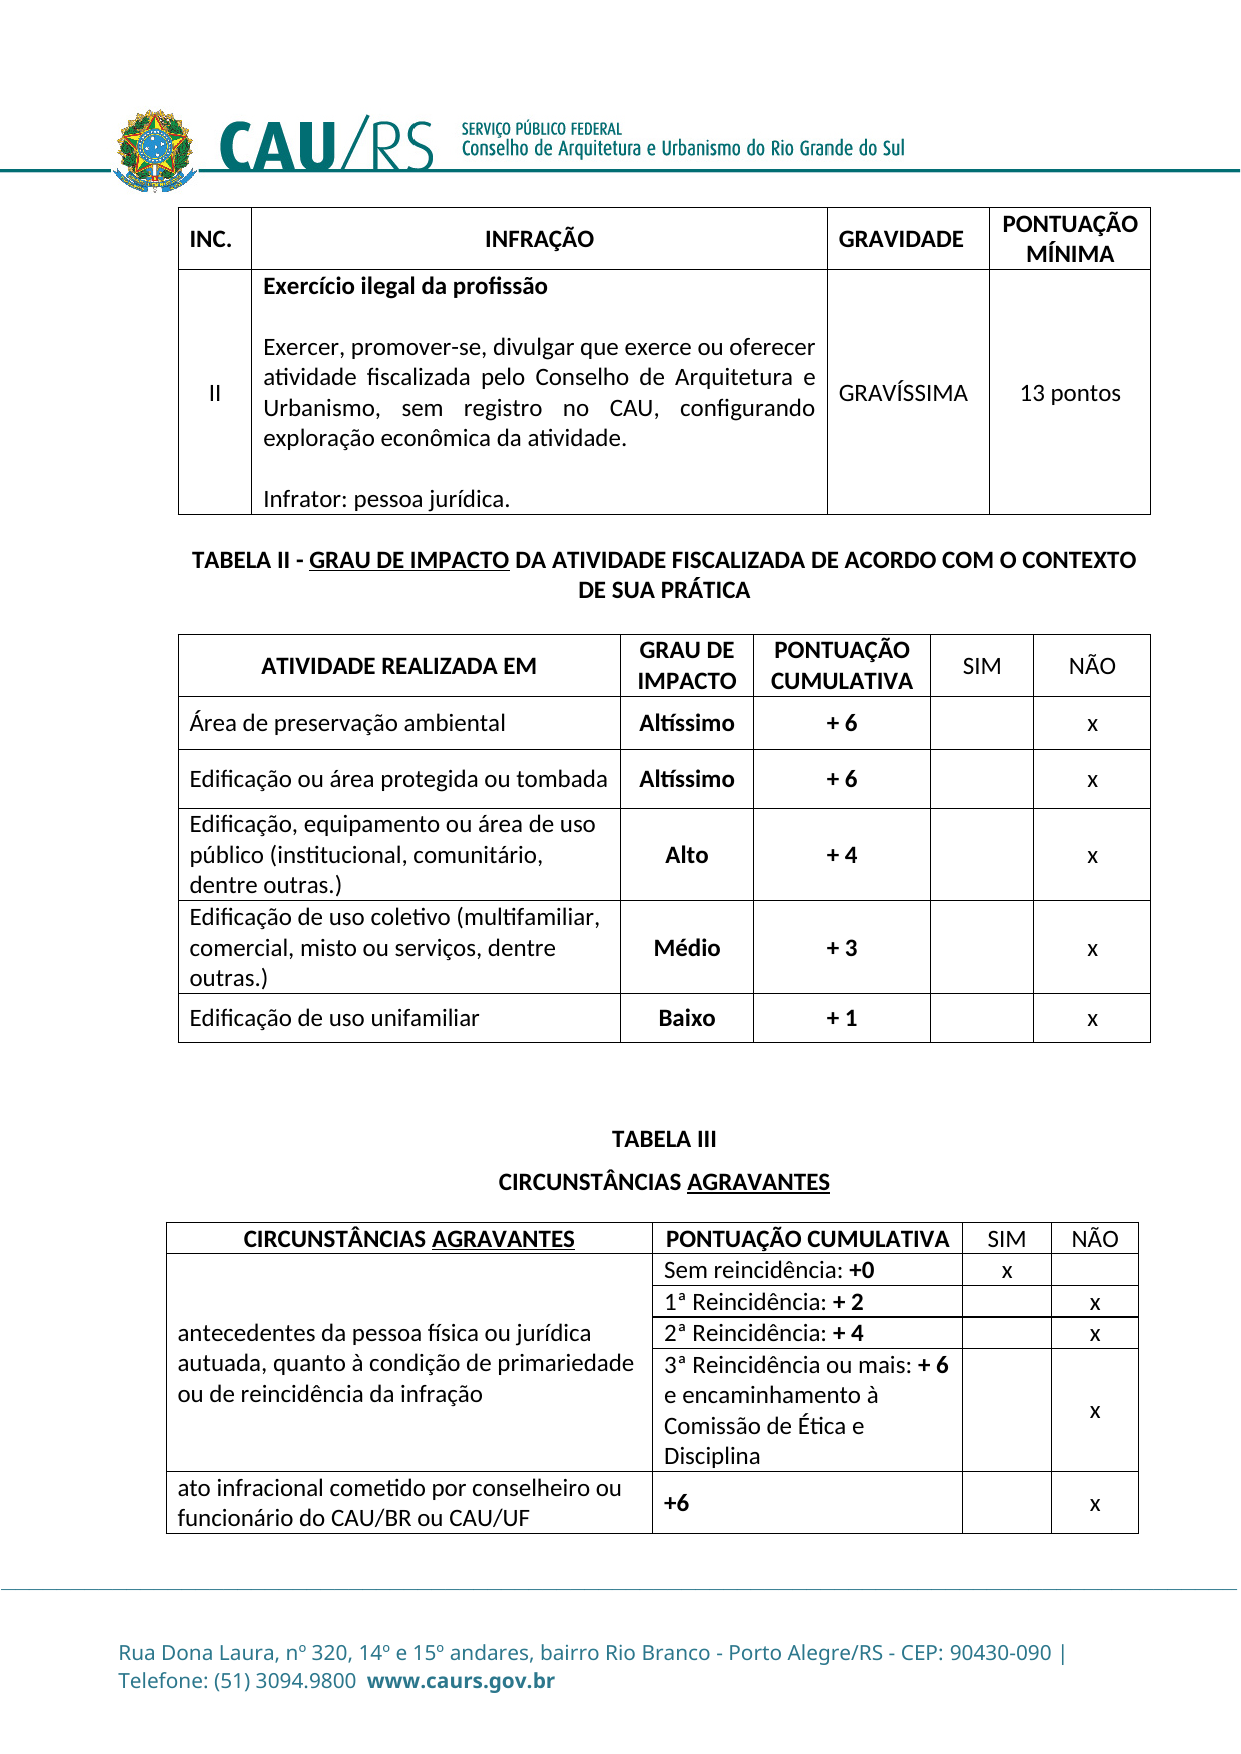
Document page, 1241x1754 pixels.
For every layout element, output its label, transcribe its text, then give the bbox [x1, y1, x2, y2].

table_cell II [179, 270, 251, 514]
table_cell Edificação ou área protegida ou tombada [179, 750, 620, 808]
table_header SIM [931, 635, 1033, 696]
table_cell + 1 [754, 994, 930, 1042]
table_cell 2ª Reincidência: + 4 [653, 1318, 962, 1348]
table_header CIRCUNSTÂNCIAS AGRAVANTES [167, 1223, 652, 1253]
table_cell [931, 697, 1033, 749]
table_cell [931, 901, 1033, 993]
table_cell x [1052, 1318, 1138, 1348]
table_cell 1ª Reincidência: + 2 [653, 1286, 962, 1316]
table_cell x [1034, 809, 1150, 900]
table_cell [1052, 1254, 1138, 1285]
table_cell [963, 1472, 1051, 1533]
table_header NÃO [1052, 1223, 1138, 1253]
table_cell Sem reincidência: +0 [653, 1254, 962, 1285]
table_cell x [963, 1254, 1051, 1285]
table_cell ato infracional cometido por conselheiro ou funcionário do CAU/BR ou CAU/UF [167, 1472, 652, 1533]
table_header PONTUAÇÃO MÍNIMA [990, 208, 1150, 269]
text TABELA II - GRAU DE IMPACTO DA ATIVIDADE FISCALIZADA DE ACORDO COM O CONTEXTO DE SUA PRÁTICA [177, 544, 1152, 605]
table_cell Edificação de uso coletivo (multifamiliar, comercial, misto ou serviços, dentre outras.) [179, 901, 620, 993]
table_cell GRAVÍSSIMA [828, 270, 989, 514]
table_cell + 6 [754, 750, 930, 808]
table_header PONTUAÇÃO CUMULATIVA [754, 635, 930, 696]
table_cell + 4 [754, 809, 930, 900]
table_cell [931, 750, 1033, 808]
text CIRCUNSTÂNCIAS AGRAVANTES [177, 1166, 1152, 1197]
table_header INFRAÇÃO [252, 208, 827, 269]
table_cell Altíssimo [621, 750, 753, 808]
table_cell x [1052, 1349, 1138, 1471]
table_cell 3ª Reincidência ou mais: + 6 e encaminhamento à Comissão de Ética e Disciplina [653, 1349, 962, 1471]
table_header INC. [179, 208, 251, 269]
table_cell + 3 [754, 901, 930, 993]
table_cell Exercício ilegal da profissão Exercer, promover-se, divulgar que exerce ou oferecer atividade fiscalizada pelo Conselho de Arquitetura e Urbanismo, sem registro no CAU, configurando exploração econômica da atividade. Infrator: pessoa jurídica. [252, 270, 827, 514]
table_header GRAVIDADE [828, 208, 989, 269]
table_cell Baixo [621, 994, 753, 1042]
table_header GRAU DE IMPACTO [621, 635, 753, 696]
table_cell x [1052, 1286, 1138, 1316]
table_header ATIVIDADE REALIZADA EM [179, 635, 620, 696]
table_cell [963, 1286, 1051, 1316]
table_cell + 6 [754, 697, 930, 749]
table_cell [931, 809, 1033, 900]
picture [0, 43, 1241, 203]
table_cell Edificação de uso unifamiliar [179, 994, 620, 1042]
table_cell 13 pontos [990, 270, 1150, 514]
text TABELA III [177, 1123, 1152, 1154]
table_cell Altíssimo [621, 697, 753, 749]
table_cell +6 [653, 1472, 962, 1533]
table_cell x [1034, 697, 1150, 749]
table_cell Área de preservação ambiental [179, 697, 620, 749]
table_cell antecedentes da pessoa física ou jurídica autuada, quanto à condição de primariedade ou de reincidência da infração [167, 1254, 652, 1471]
table_cell x [1052, 1472, 1138, 1533]
table_cell x [1034, 901, 1150, 993]
table_cell [963, 1349, 1051, 1471]
table_header PONTUAÇÃO CUMULATIVA [653, 1223, 962, 1253]
table_cell Médio [621, 901, 753, 993]
table_cell Edificação, equipamento ou área de uso público (institucional, comunitário, dentre outras.) [179, 809, 620, 900]
table_cell [963, 1318, 1051, 1348]
table_cell Alto [621, 809, 753, 900]
table_cell [931, 994, 1033, 1042]
table_cell x [1034, 750, 1150, 808]
table_header NÃO [1034, 635, 1150, 696]
table_header SIM [963, 1223, 1051, 1253]
table_cell x [1034, 994, 1150, 1042]
